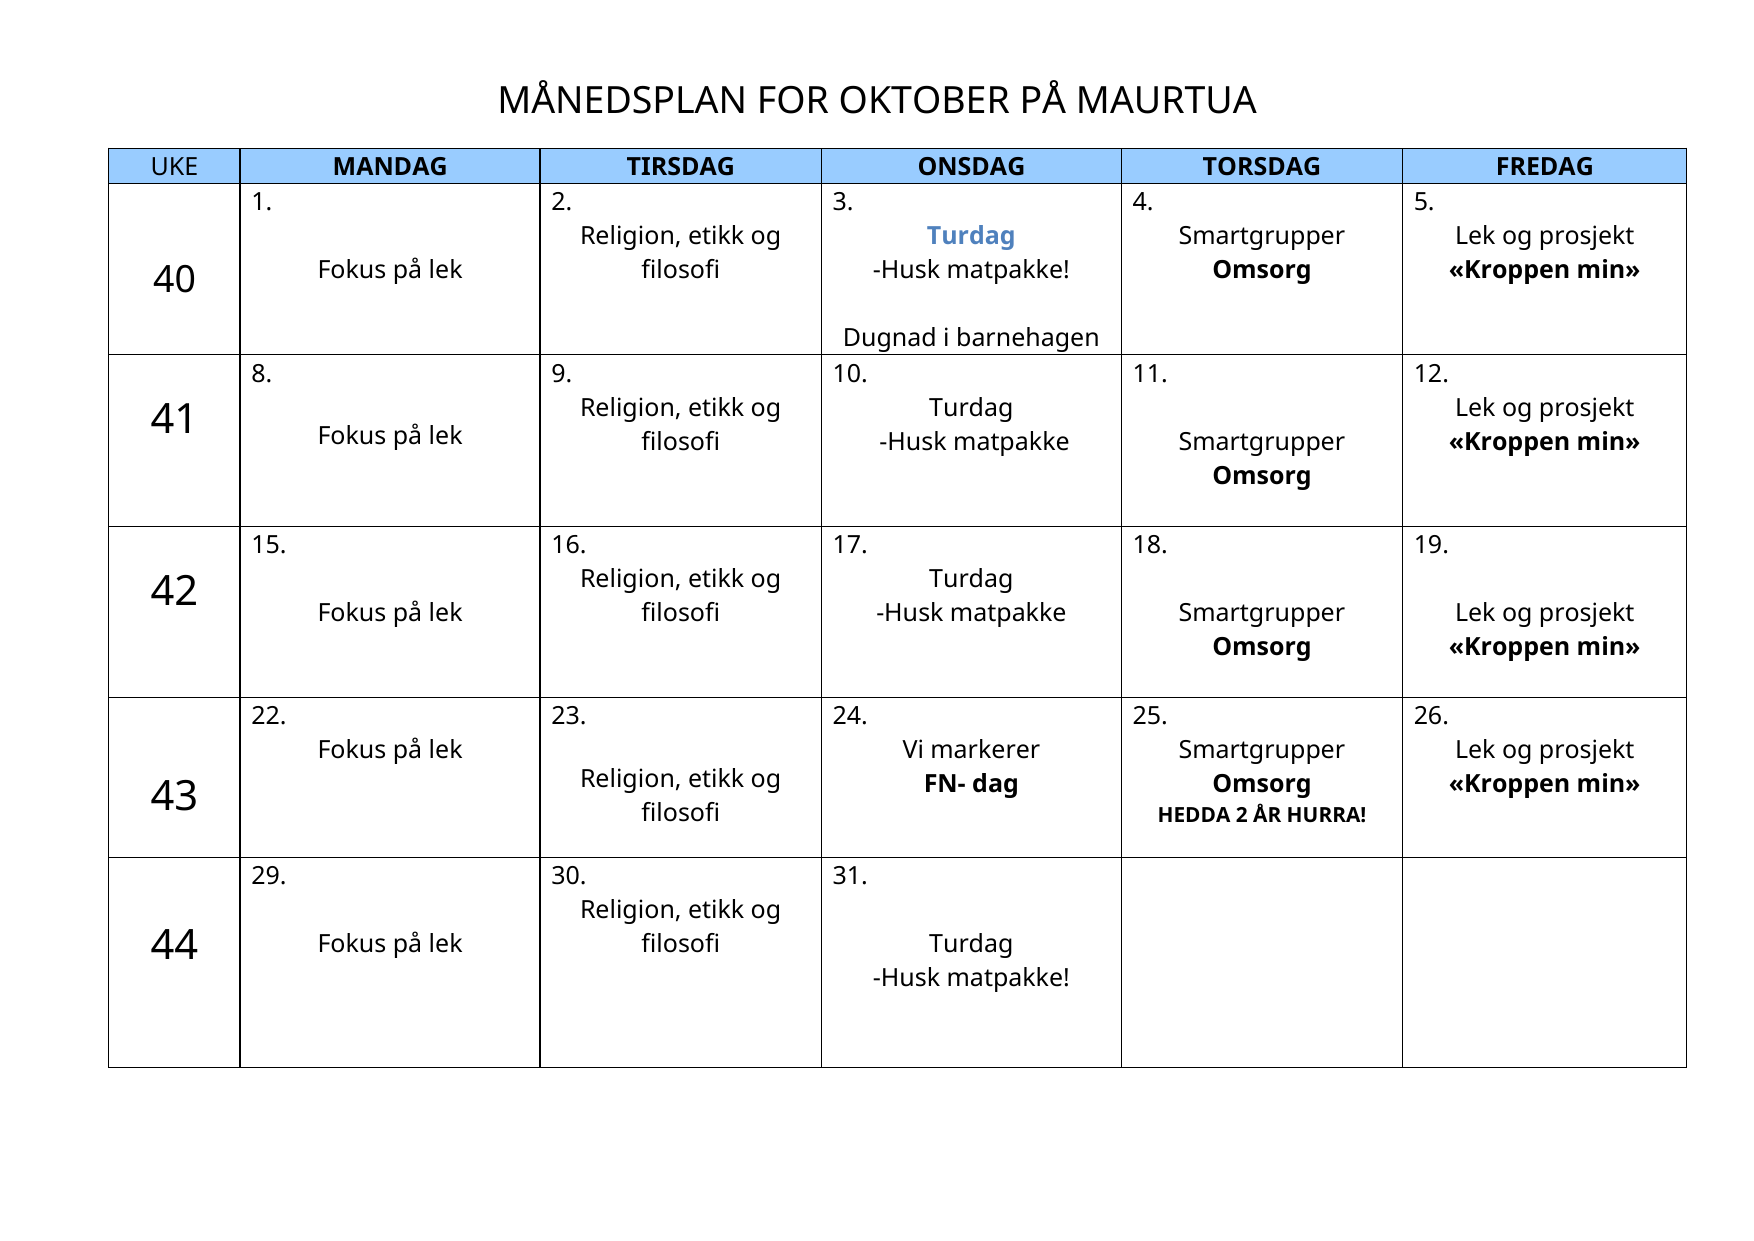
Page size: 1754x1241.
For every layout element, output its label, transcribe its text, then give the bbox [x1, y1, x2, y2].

table_cell 42 [109, 527, 239, 697]
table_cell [822, 858, 1121, 1067]
table_cell 2. Religion, etikk og filosofi [541, 184, 821, 354]
table_cell 4. Smartgrupper Omsorg [1122, 184, 1402, 354]
table_header MANDAG [241, 149, 539, 183]
table_cell 12. Lek og prosjekt «Kroppen min» [1403, 355, 1686, 526]
table_cell 40 [109, 184, 239, 354]
table_cell 15. Fokus på lek [241, 527, 539, 697]
table_cell 9. Religion, etikk og filosofi [541, 355, 821, 526]
table_cell 10. Turdag -Husk matpakke [822, 355, 1121, 526]
table_cell 26. Lek og prosjekt «Kroppen min» [1403, 698, 1686, 857]
table_cell 25. Smartgrupper Omsorg Hedda 2 år Hurra! [1122, 698, 1402, 857]
table_cell 44 [109, 858, 239, 1067]
table_cell 8. Fokus på lek [241, 355, 539, 526]
table_header ONSDAG [822, 149, 1121, 183]
table_cell 1. Fokus på lek [241, 184, 539, 354]
table_cell 3. Turdag -Husk matpakke! Dugnad i barnehagen [822, 184, 1121, 354]
table_cell 5. Lek og prosjekt «Kroppen min» [1403, 184, 1686, 354]
table_cell 19. Lek og prosjekt «Kroppen min» [1403, 527, 1686, 697]
table_cell 18. Smartgrupper Omsorg [1122, 527, 1402, 697]
table_cell 43 [109, 698, 239, 857]
table_cell 23. Religion, etikk og filosofi [541, 698, 821, 857]
table_cell [1122, 858, 1402, 1067]
table_header TIRSDAG [541, 149, 821, 183]
table_cell [1403, 858, 1686, 1067]
table_cell 29. Fokus på lek [241, 858, 539, 1067]
table_header FREDAG [1403, 149, 1686, 183]
table_cell 22. Fokus på lek [241, 698, 539, 857]
table_cell 16. Religion, etikk og filosofi [541, 527, 821, 697]
table_cell 17. Turdag -Husk matpakke [822, 527, 1121, 697]
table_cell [541, 858, 821, 1067]
table_header UKE [109, 149, 239, 183]
table_cell 11. Smartgrupper Omsorg [1122, 355, 1402, 526]
table_cell 24. Vi markerer FN- dag [822, 698, 1121, 857]
table_header TORSDAG [1122, 149, 1402, 183]
table_cell 41 [109, 355, 239, 526]
